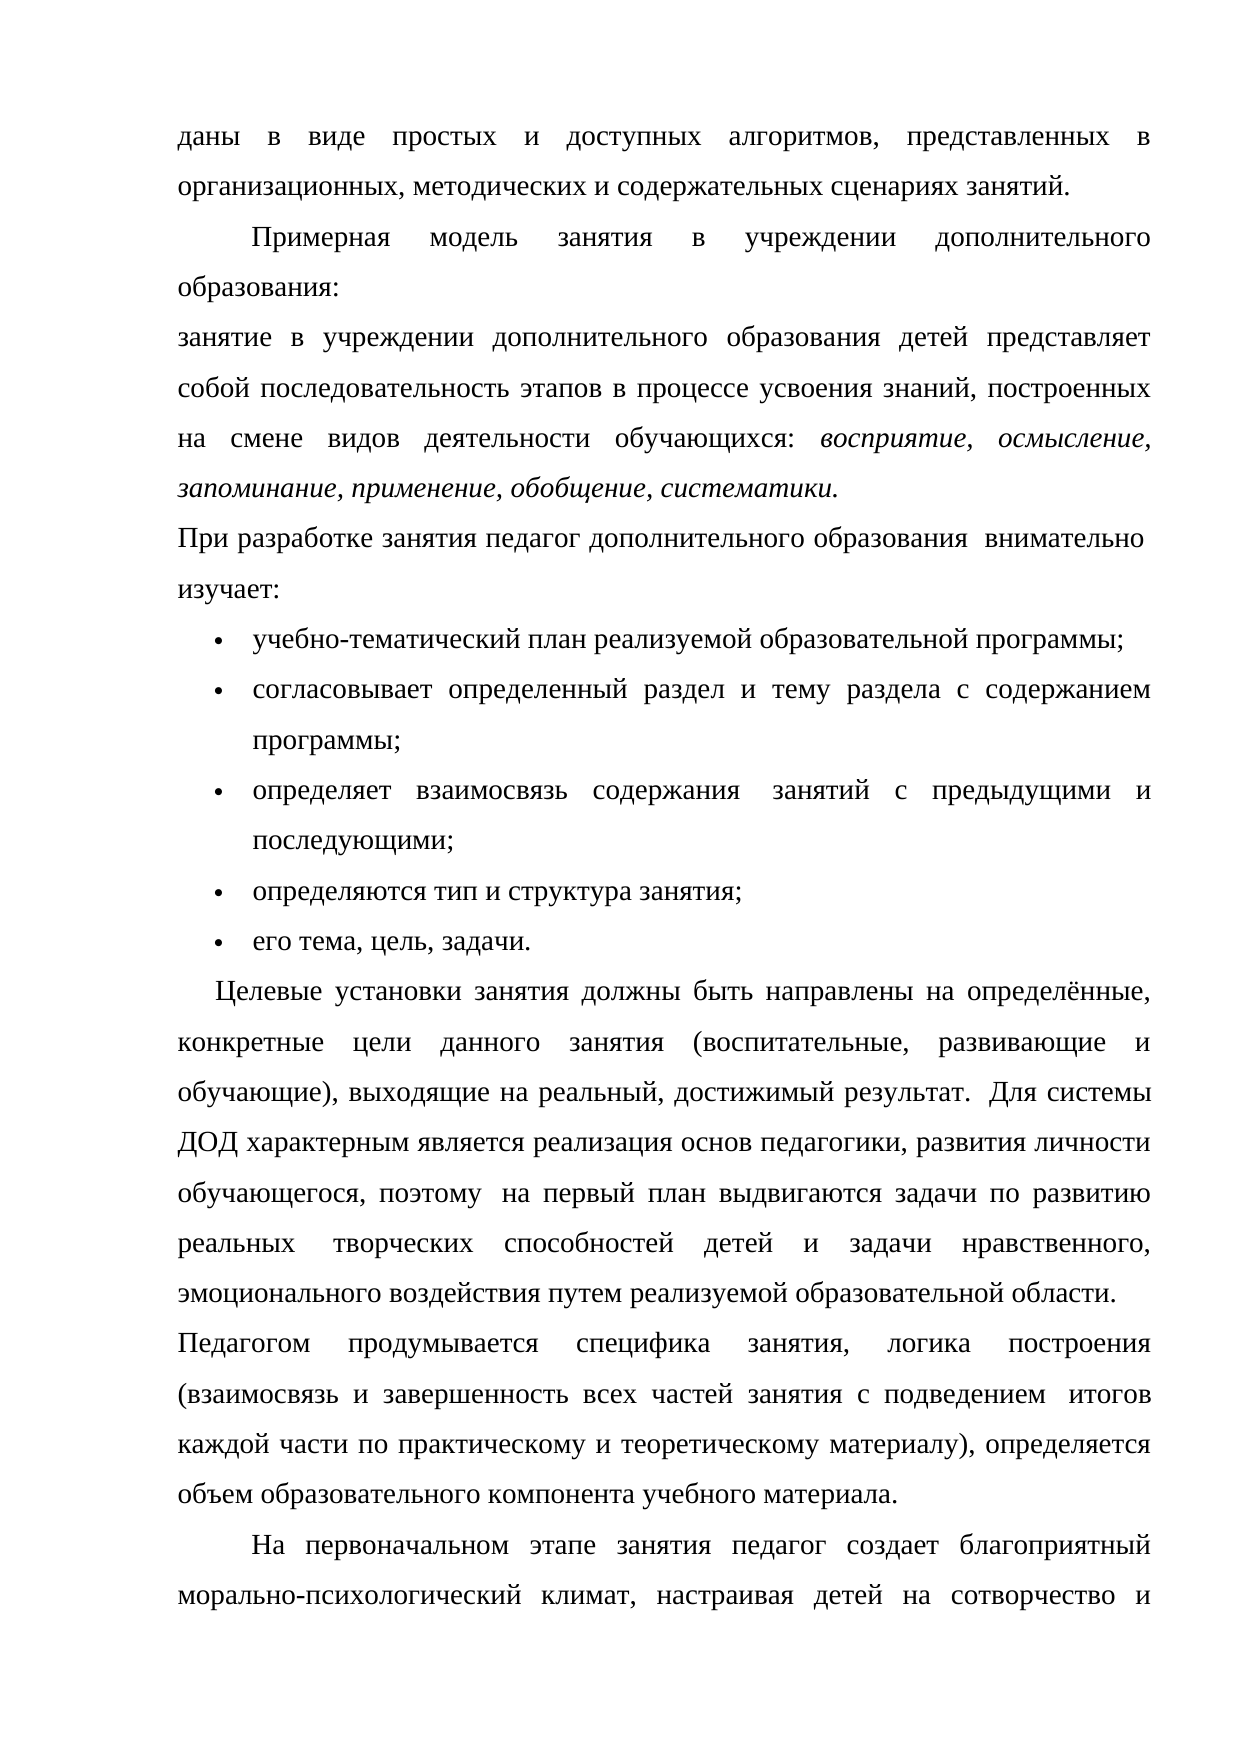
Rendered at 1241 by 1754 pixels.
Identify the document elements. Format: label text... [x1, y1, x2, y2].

list учебно-тематический план реализуемой образовательной программы; [215, 621, 1152, 655]
list определяет взаимосвязь содержания занятий с предыдущими и последующими; [215, 772, 1152, 856]
text При разработке занятия педагог дополнительного образования внимательно изучает: [177, 521, 1152, 604]
text Примерная модель занятия в учреждении дополнительного образования: [177, 219, 1152, 303]
text Педагогом продумывается специфика занятия, логика построения (взаимосвязь и завершенность всех частей занятия с подведением итогов каждой части по практическому и теоретическому материалу), определяется объем образовательного компонента учебного материала. [177, 1326, 1152, 1510]
text Целевые установки занятия должны быть направлены на определённые, конкретные цели данного занятия (воспитательные, развивающие и обучающие), выходящие на реальный, достижимый результат. Для системы ДОД характерным является реализация основ педагогики, развития личности обучающегося, поэтому на первый план выдвигаются задачи по развитию реальных творческих способностей детей и задачи нравственного, эмоционального воздействия путем реализуемой образовательной области. [177, 973, 1152, 1309]
list его тема, цель, задачи. [215, 923, 1152, 957]
list определяются тип и структура занятия; [215, 873, 1152, 906]
list согласовывает определенный раздел и тему раздела с содержанием программы; [215, 672, 1152, 755]
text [177, 118, 1152, 202]
text занятие в учреждении дополнительного образования детей представляет собой последовательность этапов в процессе усвоения знаний, построенных на смене видов деятельности обучающихся: восприятие, осмысление, запоминание, применение, обобщение, систематики. [177, 319, 1152, 504]
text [177, 1527, 1152, 1611]
